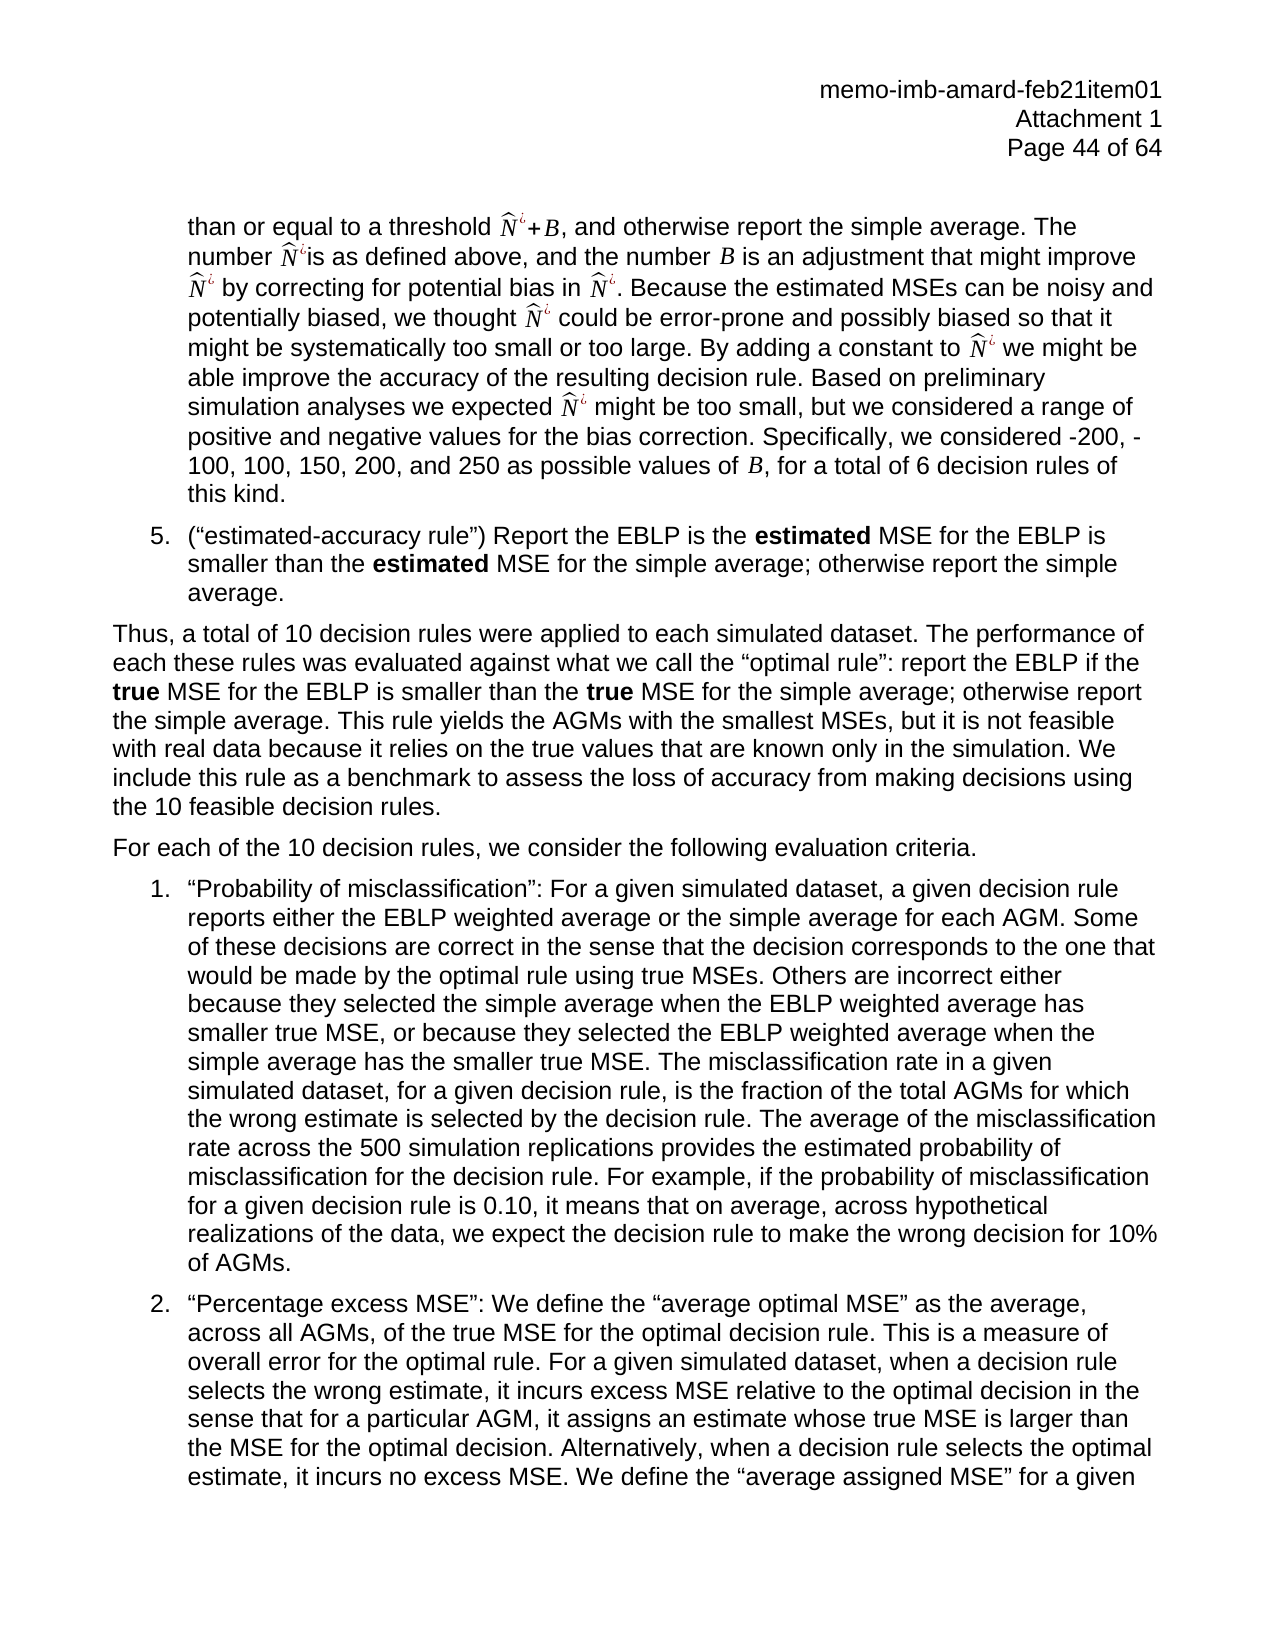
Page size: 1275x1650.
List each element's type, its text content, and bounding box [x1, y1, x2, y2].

list “Probability of misclassification”: For a given simulated dataset, a given decision rule reports either the EBLP weighted average or the simple average for each AGM. Some of these decisions are correct in the sense that the decision corresponds to the one that would be made by the optimal rule using true MSEs. Others are incorrect either because they selected the simple average when the EBLP weighted average has smaller true MSE, or because they selected the EBLP weighted average when the simple average has the smaller true MSE. The misclassification rate in a given simulated dataset, for a given decision rule, is the fraction of the total AGMs for which the wrong estimate is selected by the decision rule. The average of the misclassification rate across the 500 simulation replications provides the estimated probability of misclassification for the decision rule. For example, if the probability of misclassification for a given decision rule is 0.10, it means that on average, across hypothetical realizations of the data, we expect the decision rule to make the wrong decision for 10% of AGMs. [150, 874, 1162, 1277]
text Thus, a total of 10 decision rules were applied to each simulated dataset. The performance of each these rules was evaluated against what we call the “optimal rule”: report the EBLP if the true MSE for the EBLP is smaller than the true MSE for the simple average; otherwise report the simple average. This rule yields the AGMs with the smallest MSEs, but it is not feasible with real data because it relies on the true values that are known only in the simulation. We include this rule as a benchmark to assess the loss of accuracy from making decisions using the 10 feasible decision rules. [112, 619, 1162, 821]
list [150, 1289, 1162, 1491]
list (“estimated-accuracy rule”) Report the EBLP is the estimated MSE for the EBLP is smaller than the estimated MSE for the simple average; otherwise report the simple average. [150, 521, 1162, 607]
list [150, 211, 1162, 508]
text For each of the 10 decision rules, we consider the following evaluation criteria. [112, 833, 1162, 862]
